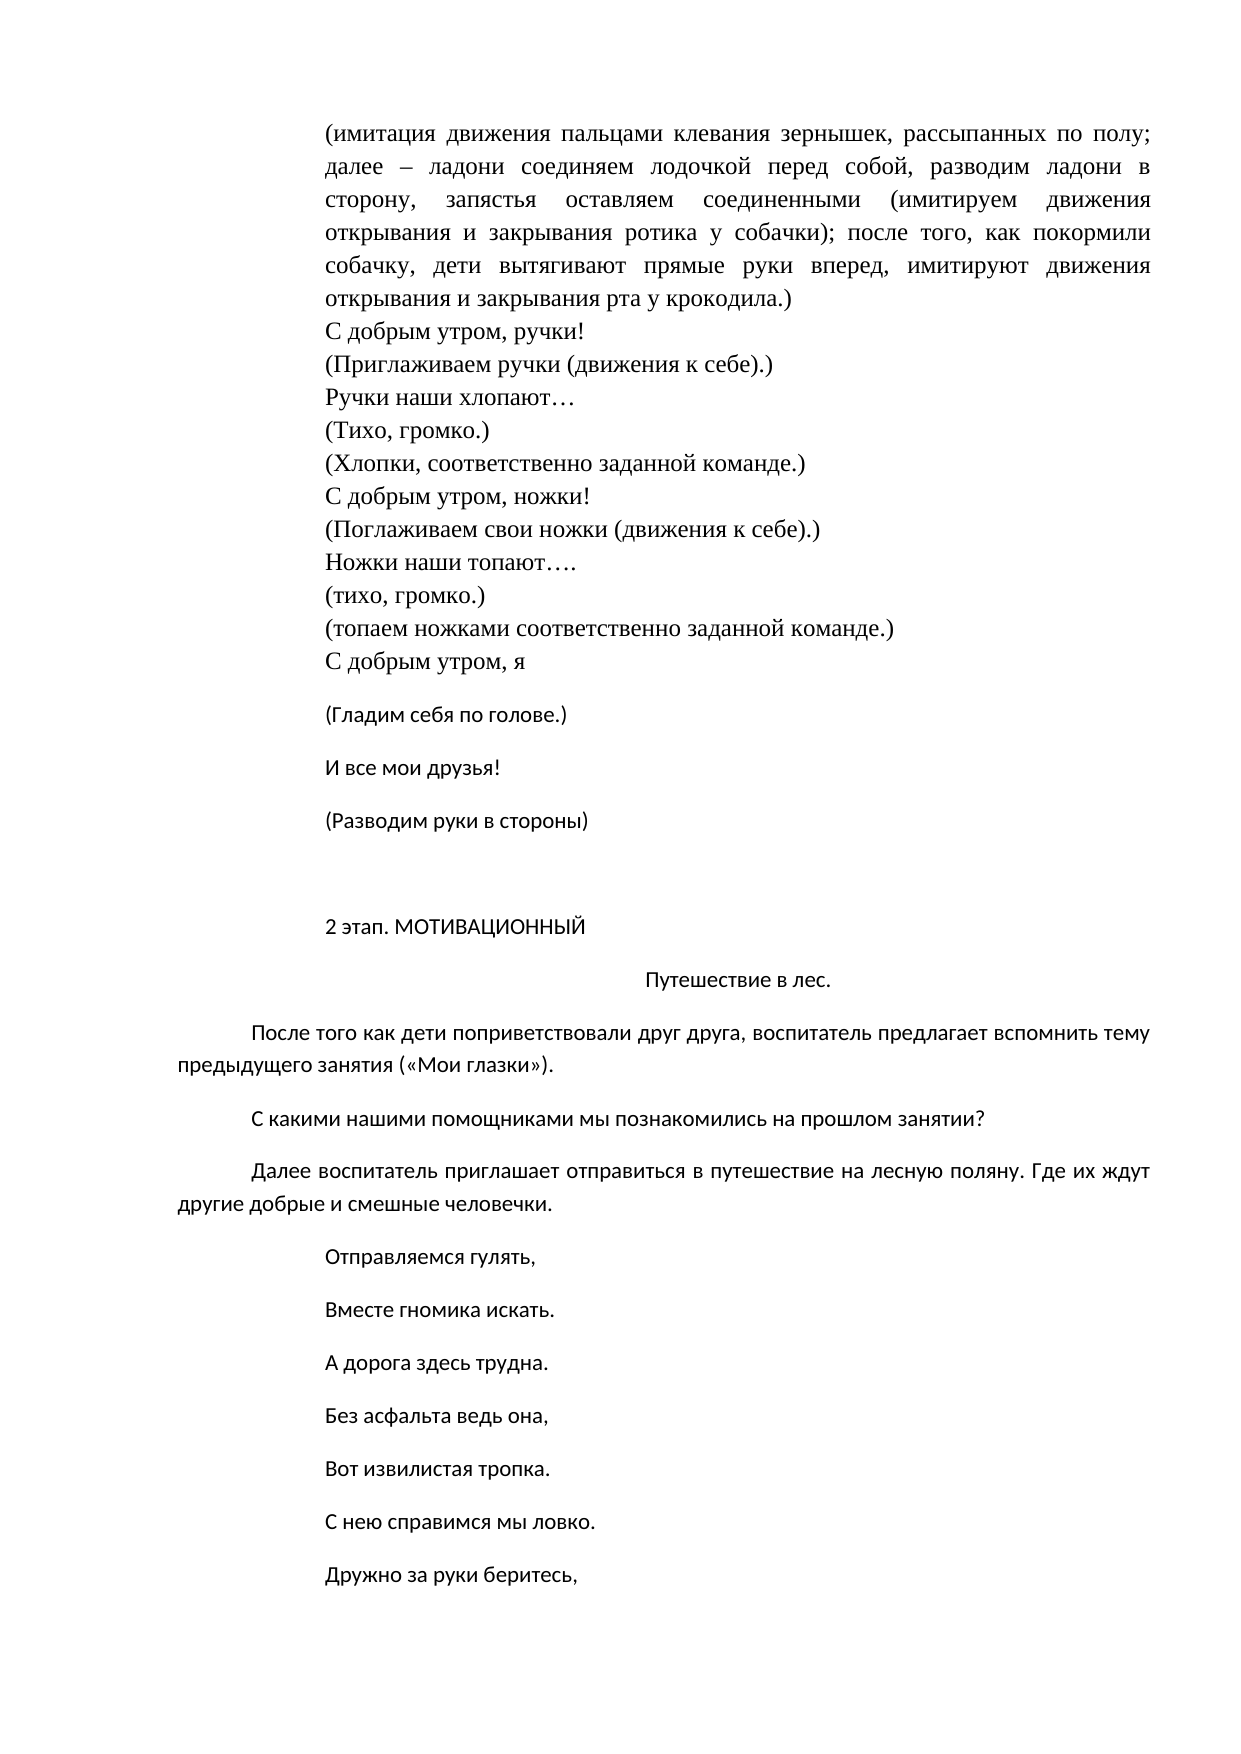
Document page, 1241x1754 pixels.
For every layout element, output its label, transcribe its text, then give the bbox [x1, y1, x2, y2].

text Путешествие в лес. [325, 965, 1152, 993]
text (Разводим руки в стороны) [325, 806, 1152, 834]
list С добрым утром, я [325, 646, 1152, 675]
text После того как дети поприветствовали друг друга, воспитатель предлагает вспомнить тему предыдущего занятия («Мои глазки»). [177, 1018, 1152, 1079]
list С добрым утром, ручки! [325, 316, 1152, 345]
list (Приглаживаем ручки (движения к себе).) [325, 349, 1152, 378]
list С добрым утром, ножки! [325, 481, 1152, 510]
text С какими нашими помощниками мы познакомились на прошлом занятии? [177, 1104, 1152, 1132]
list (Поглаживаем свои ножки (движения к себе).) [325, 514, 1152, 543]
text Вместе гномика искать. [251, 1295, 1152, 1323]
text Вот извилистая тропка. [251, 1454, 1152, 1482]
text Без асфальта ведь она, [251, 1401, 1152, 1429]
text 2 этап. МОТИВАЦИОННЫЙ [325, 912, 1152, 940]
text А дорога здесь трудна. [251, 1348, 1152, 1376]
list (Тихо, громко.) [325, 415, 1152, 444]
list Ножки наши топают…. [325, 547, 1152, 576]
list (тихо, громко.) [325, 580, 1152, 609]
list Ручки наши хлопают… [325, 382, 1152, 411]
list (Хлопки, соответственно заданной команде.) [325, 448, 1152, 477]
text И все мои друзья! [251, 753, 1152, 781]
list (имитация движения пальцами клевания зернышек, рассыпанных по полу; далее – ладони соединяем лодочкой перед собой, разводим ладони в сторону, запястья оставляем соединенными (имитируем движения открывания и закрывания ротика у собачки); после того, как покормили собачку, дети вытягивают прямые руки вперед, имитируют движения открывания и закрывания рта у крокодила.) [325, 118, 1152, 312]
text Далее воспитатель приглашает отправиться в путешествие на лесную поляну. Где их ждут другие добрые и смешные человечки. [177, 1157, 1152, 1217]
text Дружно за руки беритесь, [251, 1560, 1152, 1588]
text Отправляемся гулять, [251, 1242, 1152, 1270]
text С нею справимся мы ловко. [251, 1507, 1152, 1535]
list (топаем ножками соответственно заданной команде.) [325, 613, 1152, 642]
text (Гладим себя по голове.) [325, 700, 1152, 728]
